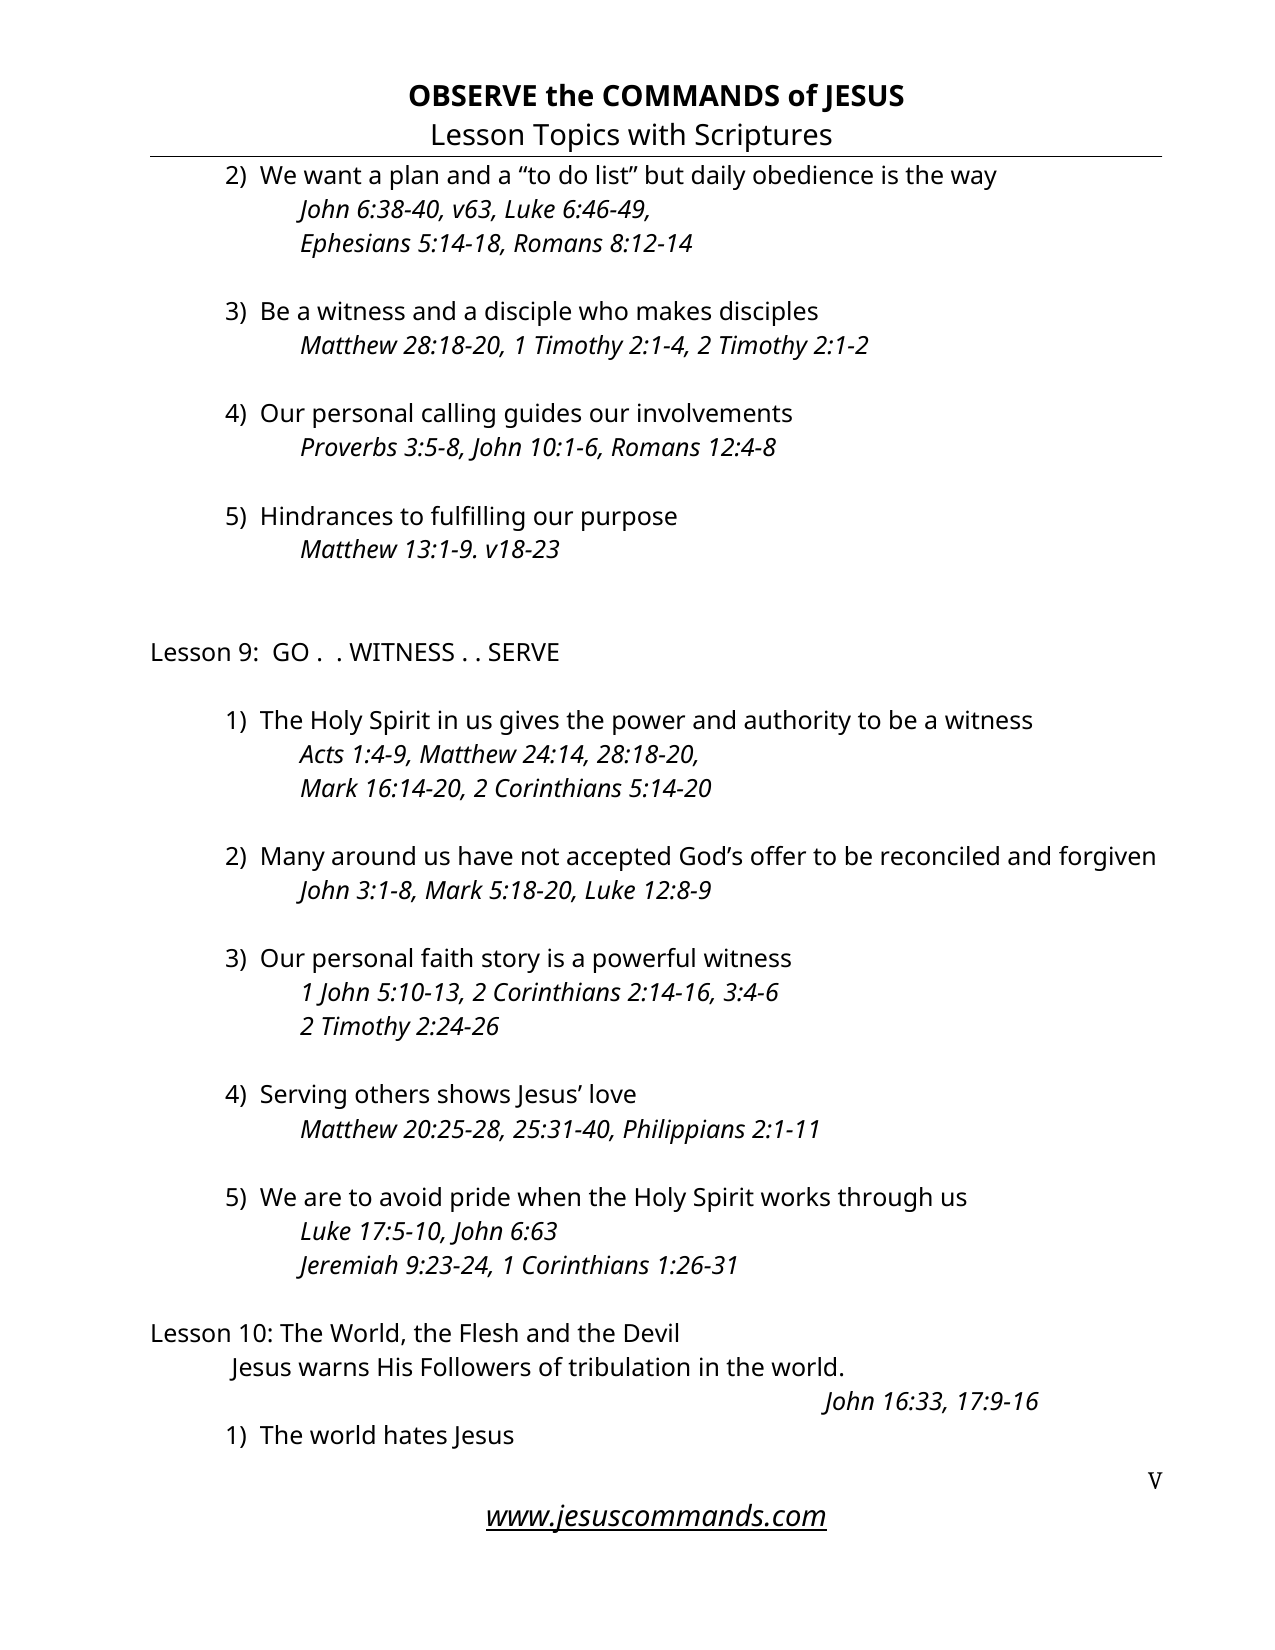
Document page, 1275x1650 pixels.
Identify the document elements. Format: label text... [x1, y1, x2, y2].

text 3) Be a witness and a disciple who makes disciples [150, 294, 1162, 328]
text 4) Our personal calling guides our involvements [150, 396, 1162, 430]
text 2) We want a plan and a “to do list” but daily obedience is the way [150, 157, 1162, 192]
text 5) Hindrances to fulfilling our purpose [150, 498, 1162, 532]
text John 3:1-8, Mark 5:18-20, Luke 12:8-9 [150, 873, 1162, 907]
text 5) We are to avoid pride when the Holy Spirit works through us [150, 1179, 1162, 1213]
text Matthew 20:25-28, 25:31-40, Philippians 2:1-11 [150, 1111, 1162, 1145]
text 3) Our personal faith story is a powerful witness [150, 941, 1162, 975]
text John 6:38-40, v63, Luke 6:46-49, [150, 192, 1162, 226]
text 4) Serving others shows Jesus’ love [150, 1077, 1162, 1111]
text Matthew 28:18-20, 1 Timothy 2:1-4, 2 Timothy 2:1-2 [150, 328, 1162, 362]
text Jeremiah 9:23-24, 1 Corinthians 1:26-31 [150, 1247, 1162, 1282]
text Ephesians 5:14-18, Romans 8:12-14 [150, 226, 1162, 260]
text Jesus warns His Followers of tribulation in the world. [150, 1350, 1162, 1384]
text Matthew 13:1-9. v18-23 [150, 532, 1162, 566]
text Lesson 9: GO . . WITNESS . . SERVE [150, 634, 1162, 668]
text Acts 1:4-9, Matthew 24:14, 28:18-20, [150, 737, 1162, 771]
text Proverbs 3:5-8, John 10:1-6, Romans 12:4-8 [150, 430, 1162, 464]
text Luke 17:5-10, John 6:63 [150, 1213, 1162, 1247]
text Mark 16:14-20, 2 Corinthians 5:14-20 [150, 771, 1162, 805]
text 1) The Holy Spirit in us gives the power and authority to be a witness [150, 702, 1162, 737]
text 1) The world hates Jesus [150, 1418, 1162, 1452]
text Lesson 10: The World, the Flesh and the Devil [150, 1316, 1162, 1350]
text 2) Many around us have not accepted God’s offer to be reconciled and forgiven [150, 839, 1162, 873]
text 1 John 5:10-13, 2 Corinthians 2:14-16, 3:4-6 [150, 975, 1162, 1009]
text John 16:33, 17:9-16 [150, 1384, 1162, 1418]
text 2 Timothy 2:24-26 [225, 1009, 1162, 1043]
